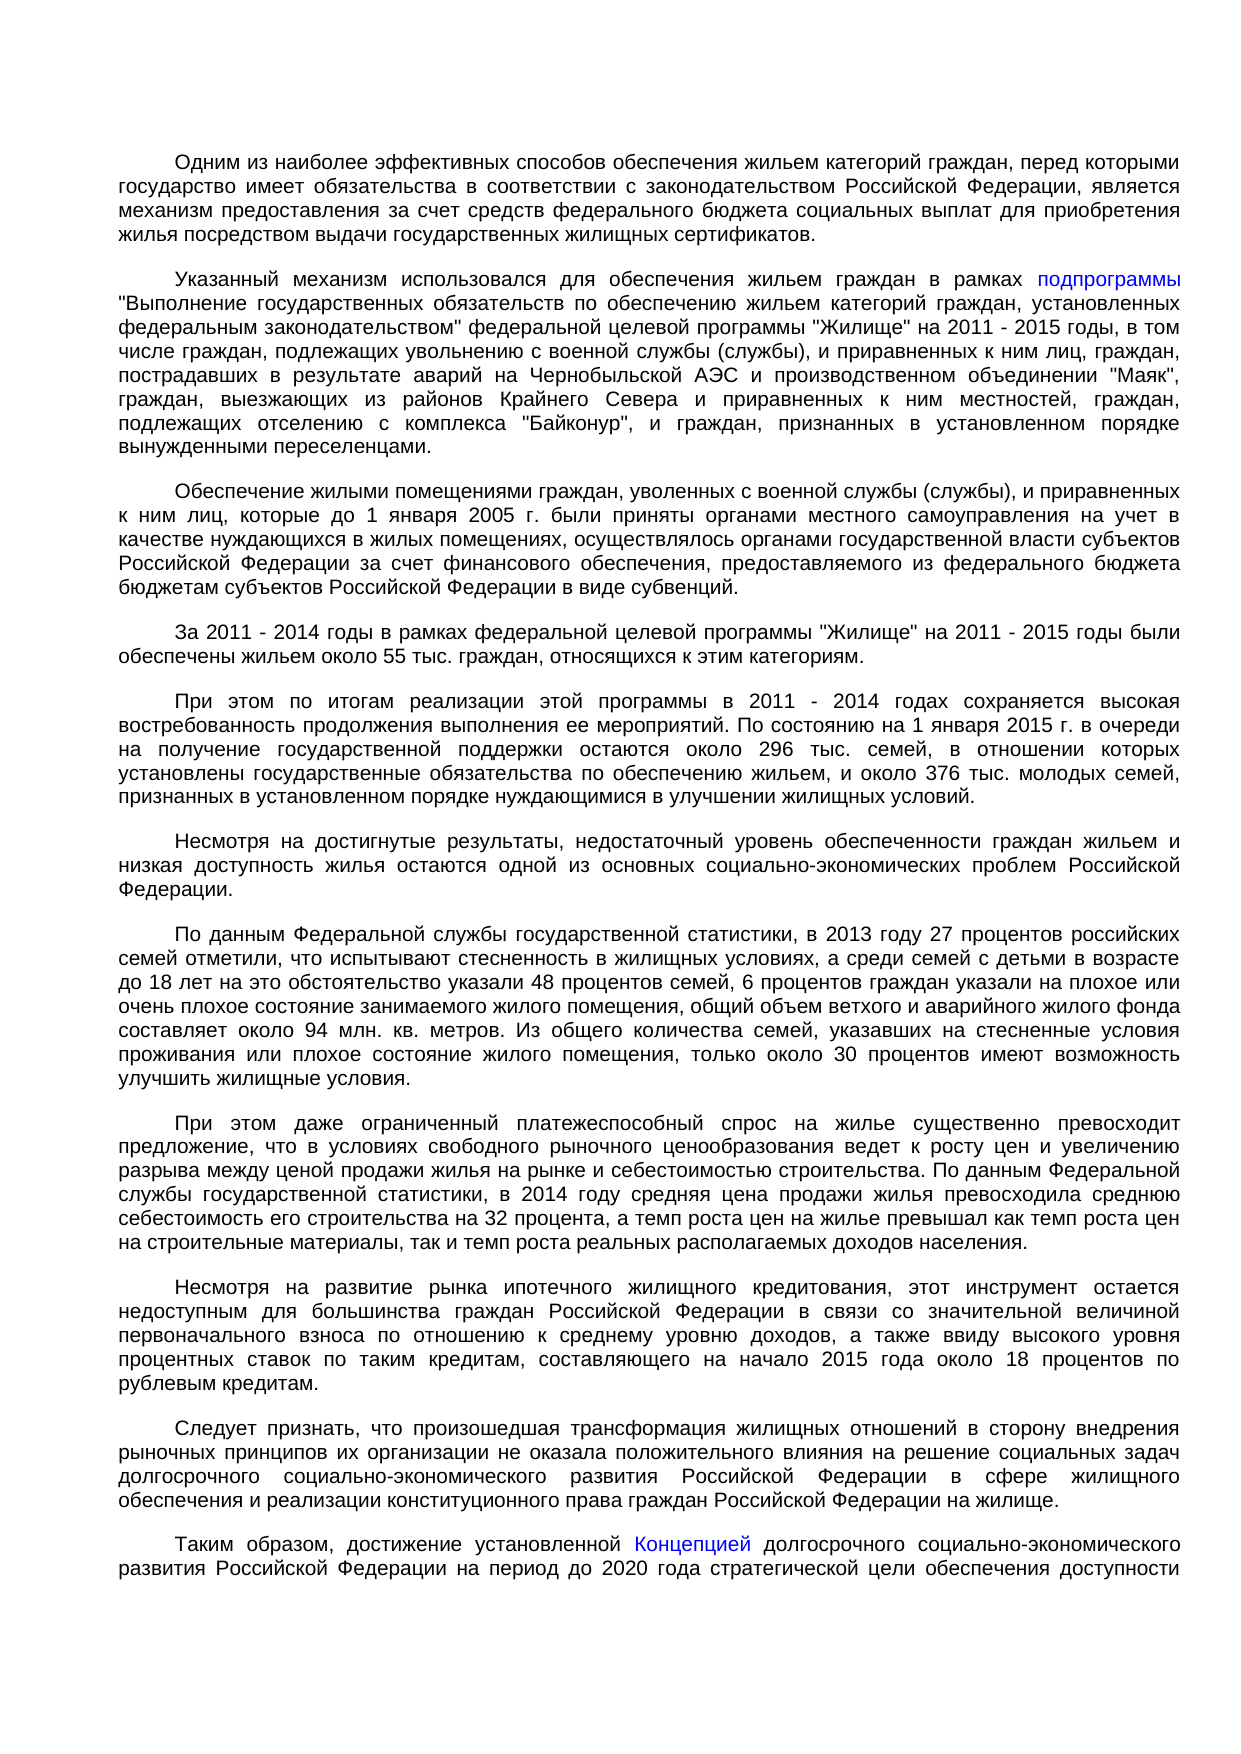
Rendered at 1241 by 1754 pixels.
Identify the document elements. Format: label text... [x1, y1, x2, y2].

text Следует признать, что произошедшая трансформация жилищных отношений в сторону внедрения рыночных принципов их организации не оказала положительного влияния на решение социальных задач долгосрочного социально-экономического развития Российской Федерации в сфере жилищного обеспечения и реализации конституционного права граждан Российской Федерации на жилище. [118, 1416, 1181, 1511]
text За 2011 - 2014 годы в рамках федеральной целевой программы "Жилище" на 2011 - 2015 годы были обеспечены жильем около 55 тыс. граждан, относящихся к этим категориям. [118, 620, 1181, 668]
text При этом даже ограниченный платежеспособный спрос на жилье существенно превосходит предложение, что в условиях свободного рыночного ценообразования ведет к росту цен и увеличению разрыва между ценой продажи жилья на рынке и себестоимостью строительства. По данным Федеральной службы государственной статистики, в 2014 году средняя цена продажи жилья превосходила среднюю себестоимость его строительства на 32 процента, а темп роста цен на жилье превышал как темп роста цен на строительные материалы, так и темп роста реальных располагаемых доходов населения. [118, 1110, 1181, 1254]
text Несмотря на развитие рынка ипотечного жилищного кредитования, этот инструмент остается недоступным для большинства граждан Российской Федерации в связи со значительной величиной первоначального взноса по отношению к среднему уровню доходов, а также ввиду высокого уровня процентных ставок по таким кредитам, составляющего на начало 2015 года около 18 процентов по рублевым кредитам. [118, 1275, 1181, 1395]
text Одним из наиболее эффективных способов обеспечения жильем категорий граждан, перед которыми государство имеет обязательства в соответствии с законодательством Российской Федерации, является механизм предоставления за счет средств федерального бюджета социальных выплат для приобретения жилья посредством выдачи государственных жилищных сертификатов. [118, 150, 1181, 246]
text Обеспечение жилыми помещениями граждан, уволенных с военной службы (службы), и приравненных к ним лиц, которые до 1 января 2005 г. были приняты органами местного самоуправления на учет в качестве нуждающихся в жилых помещениях, осуществлялось органами государственной власти субъектов Российской Федерации за счет финансового обеспечения, предоставляемого из федерального бюджета бюджетам субъектов Российской Федерации в виде субвенций. [118, 479, 1181, 599]
text При этом по итогам реализации этой программы в 2011 - 2014 годах сохраняется высокая востребованность продолжения выполнения ее мероприятий. По состоянию на 1 января 2015 г. в очереди на получение государственной поддержки остаются около 296 тыс. семей, в отношении которых установлены государственные обязательства по обеспечению жильем, и около 376 тыс. молодых семей, признанных в установленном порядке нуждающимися в улучшении жилищных условий. [118, 688, 1181, 808]
text По данным Федеральной службы государственной статистики, в 2013 году 27 процентов российских семей отметили, что испытывают стесненность в жилищных условиях, а среди семей с детьми в возрасте до 18 лет на это обстоятельство указали 48 процентов семей, 6 процентов граждан указали на плохое или очень плохое состояние занимаемого жилого помещения, общий объем ветхого и аварийного жилого фонда составляет около 94 млн. кв. метров. Из общего количества семей, указавших на стесненные условия проживания или плохое состояние жилого помещения, только около 30 процентов имеют возможность улучшить жилищные условия. [118, 922, 1181, 1089]
text Несмотря на достигнутые результаты, недостаточный уровень обеспеченности граждан жильем и низкая доступность жилья остаются одной из основных социально-экономических проблем Российской Федерации. [118, 829, 1181, 901]
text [118, 1532, 1181, 1580]
text Указанный механизм использовался для обеспечения жильем граждан в рамках подпрограммы "Выполнение государственных обязательств по обеспечению жильем категорий граждан, установленных федеральным законодательством" федеральной целевой программы "Жилище" на 2011 - 2015 годы, в том числе граждан, подлежащих увольнению с военной службы (службы), и приравненных к ним лиц, граждан, пострадавших в результате аварий на Чернобыльской АЭС и производственном объединении "Маяк", граждан, выезжающих из районов Крайнего Севера и приравненных к ним местностей, граждан, подлежащих отселению с комплекса "Байконур", и граждан, признанных в установленном порядке вынужденными переселенцами. [118, 267, 1181, 458]
